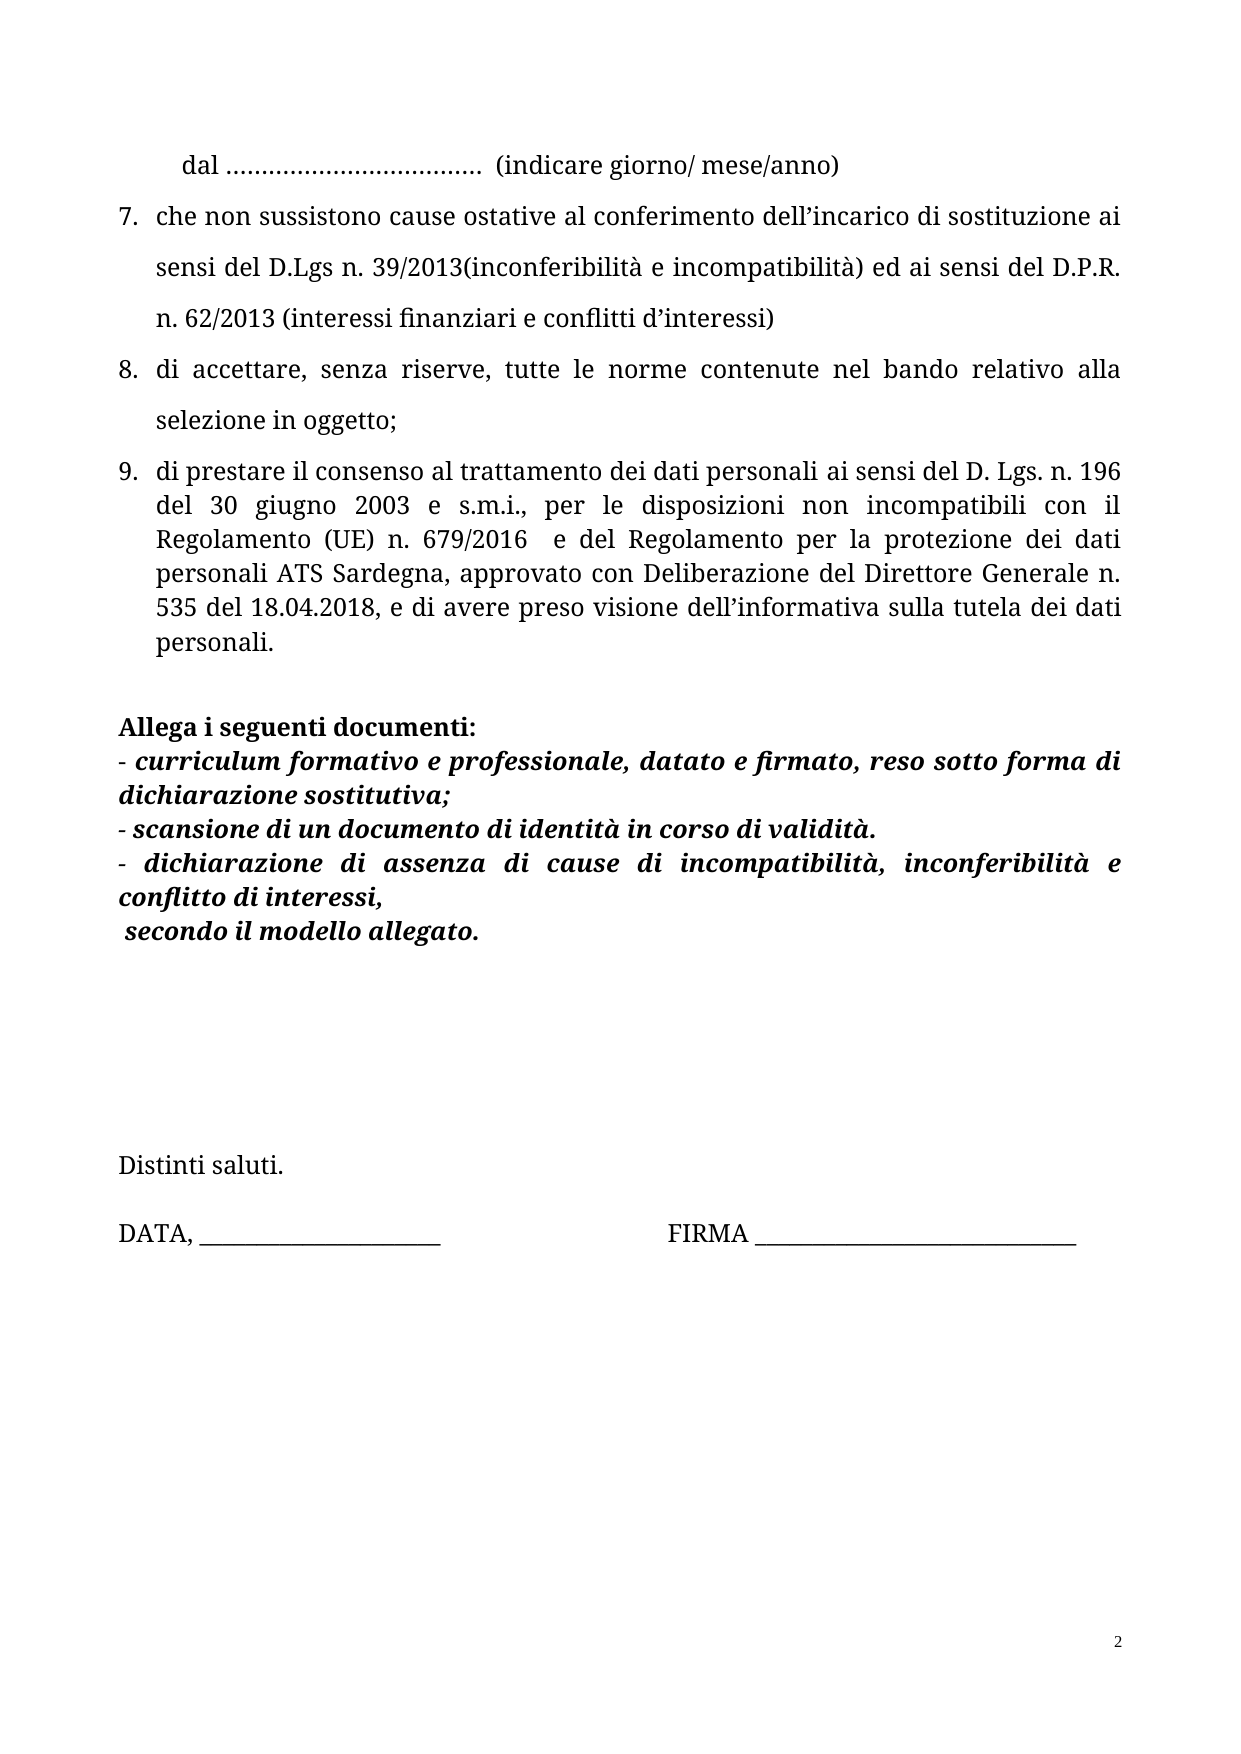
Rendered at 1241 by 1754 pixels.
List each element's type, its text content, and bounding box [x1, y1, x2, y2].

list di prestare il consenso al trattamento dei dati personali ai sensi del D. Lgs. n. 196 del 30 giugno 2003 e s.m.i., per le disposizioni non incompatibili con il Regolamento (UE) n. 679/2016 e del Regolamento per la protezione dei dati personali ATS Sardegna, approvato con Deliberazione del Direttore Generale n. 535 del 18.04.2018, e di avere preso visione dell’informativa sulla tutela dei dati personali. [118, 454, 1122, 658]
text - scansione di un documento di identità in corso di validità. [118, 811, 1122, 846]
text - curriculum formativo e professionale, datato e firmato, reso sotto forma di dichiarazione sostitutiva; [118, 743, 1122, 811]
list dal ……………………………… (indicare giorno/ mese/anno) [156, 148, 1122, 182]
list di accettare, senza riserve, tutte le norme contenute nel bando relativo alla selezione in oggetto; [118, 352, 1122, 437]
list che non sussistono cause ostative al conferimento dell’incarico di sostituzione ai sensi del D.Lgs n. 39/2013(inconferibilità e incompatibilità) ed ai sensi del D.P.R. n. 62/2013 (interessi finanziari e conflitti d’interessi) [118, 199, 1122, 335]
text Allega i seguenti documenti: [118, 709, 1122, 743]
text Distinti saluti. [118, 1147, 1122, 1181]
text secondo il modello allegato. [118, 914, 1122, 948]
text DATA, _____________________ FIRMA ____________________________ [118, 1216, 1122, 1249]
text - dichiarazione di assenza di cause di incompatibilità, inconferibilità e conflitto di interessi, [118, 846, 1122, 914]
